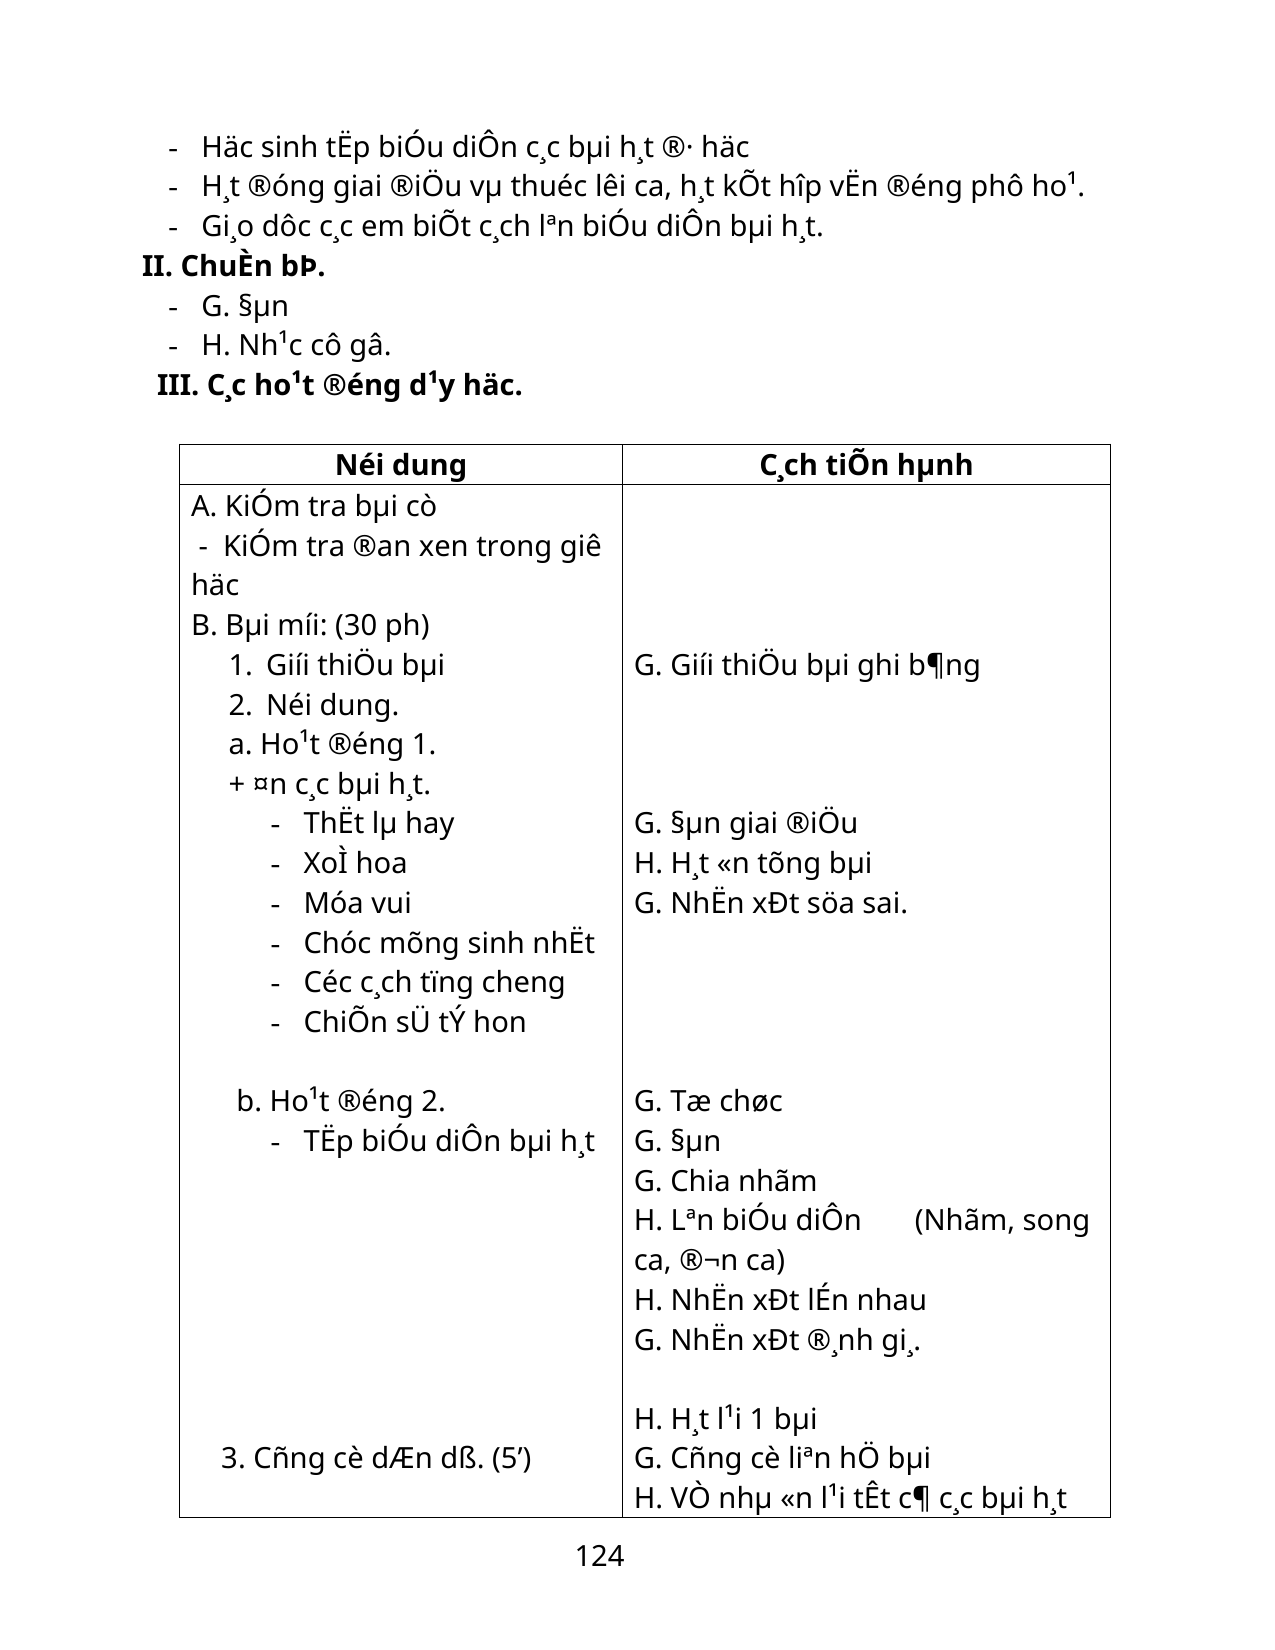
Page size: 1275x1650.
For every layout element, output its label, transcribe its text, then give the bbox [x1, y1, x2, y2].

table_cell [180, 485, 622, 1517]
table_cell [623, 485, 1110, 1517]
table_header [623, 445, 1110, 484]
list H¸t ®óng giai ®iÖu vµ thuéc lêi ca, h¸t kÕt hîp vËn ®éng phô ho¹. [168, 166, 1110, 205]
list H. Nh¹c cô gâ. [168, 324, 1110, 364]
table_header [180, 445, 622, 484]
list Häc sinh tËp biÓu diÔn c¸c bµi h¸t ®· häc [168, 126, 1110, 166]
list Gi¸o dôc c¸c em biÕt c¸ch lªn biÓu diÔn bµi h¸t. [168, 205, 1110, 245]
text II. ChuÈn bÞ. [89, 245, 1110, 285]
text III. C¸c ho¹t ®éng d¹y häc. [89, 364, 1110, 404]
list G. §µn [168, 285, 1110, 324]
